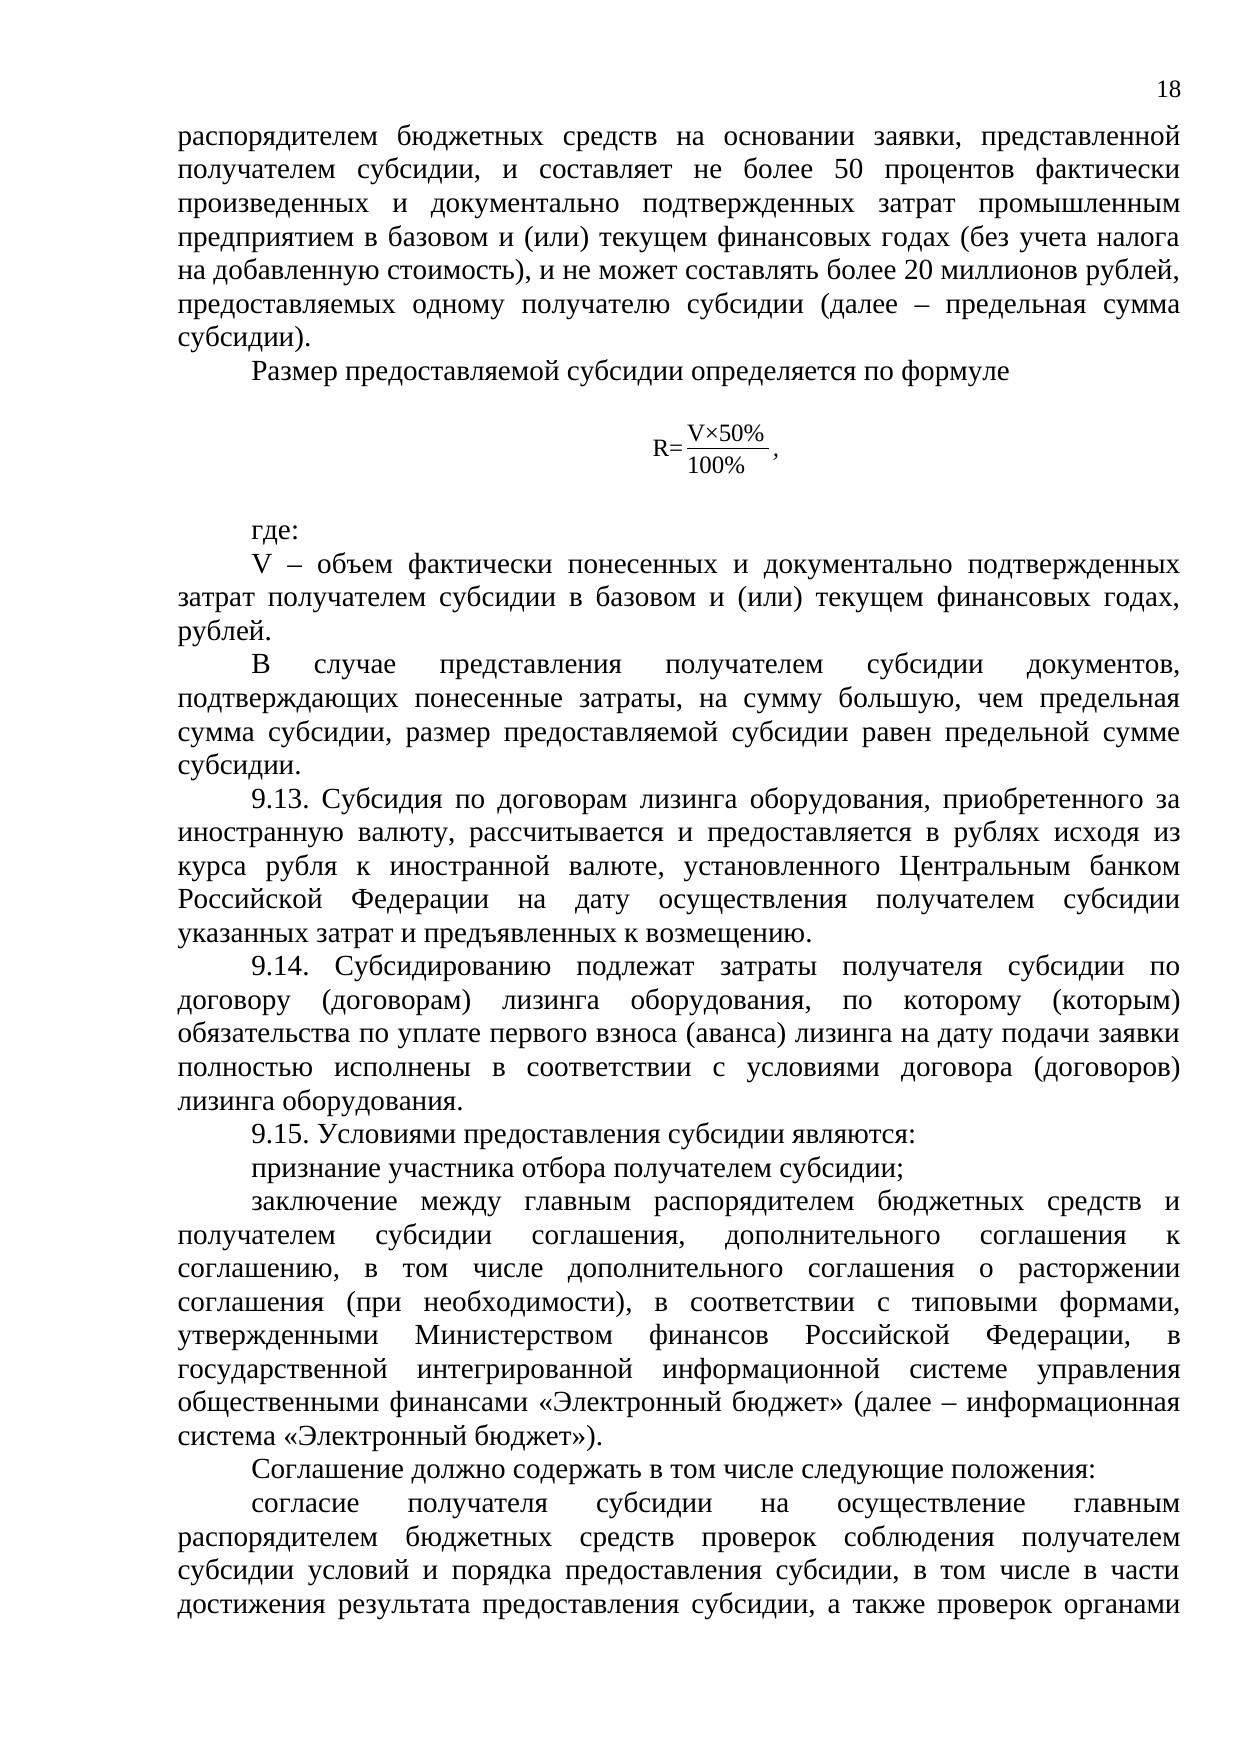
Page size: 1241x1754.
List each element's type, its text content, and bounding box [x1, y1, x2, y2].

text V ‒ объем фактически понесенных и документально подтвержденных затрат получателем субсидии в базовом и (или) текущем финансовых годах, рублей. [177, 546, 1181, 647]
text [177, 1485, 1181, 1619]
text заключение между главным распорядителем бюджетных средств и получателем субсидии соглашения, дополнительного соглашения к соглашению, в том числе дополнительного соглашения о расторжении соглашения (при необходимости), в соответствии с типовыми формами, утвержденными Министерством финансов Российской Федерации, в государственной интегрированной информационной системе управления общественными финансами «Электронный бюджет» (далее – информационная система «Электронный бюджет»). [177, 1183, 1181, 1452]
text где: [177, 512, 1181, 546]
text 9.15. Условиями предоставления субсидии являются: [177, 1116, 1181, 1150]
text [177, 118, 1181, 353]
text Размер предоставляемой субсидии определяется по формуле [177, 353, 1181, 386]
text Соглашение должно содержать в том числе следующие положения: [177, 1452, 1181, 1485]
text 9.14. Субсидированию подлежат затраты получателя субсидии по договору (договорам) лизинга оборудования, по которому (которым) обязательства по уплате первого взноса (аванса) лизинга на дату подачи заявки полностью исполнены в соответствии с условиями договора (договоров) лизинга оборудования. [177, 948, 1181, 1116]
text признание участника отбора получателем субсидии; [177, 1150, 1181, 1183]
text В случае представления получателем субсидии документов, подтверждающих понесенные затраты, на сумму большую, чем предельная сумма субсидии, размер предоставляемой субсидии равен предельной сумме субсидии. [177, 647, 1181, 781]
text 9.13. Субсидия по договорам лизинга оборудования, приобретенного за иностранную валюту, рассчитывается и предоставляется в рублях исходя из курса рубля к иностранной валюте, установленного Центральным банком Российской Федерации на дату осуществления получателем субсидии указанных затрат и предъявленных к возмещению. [177, 781, 1181, 948]
